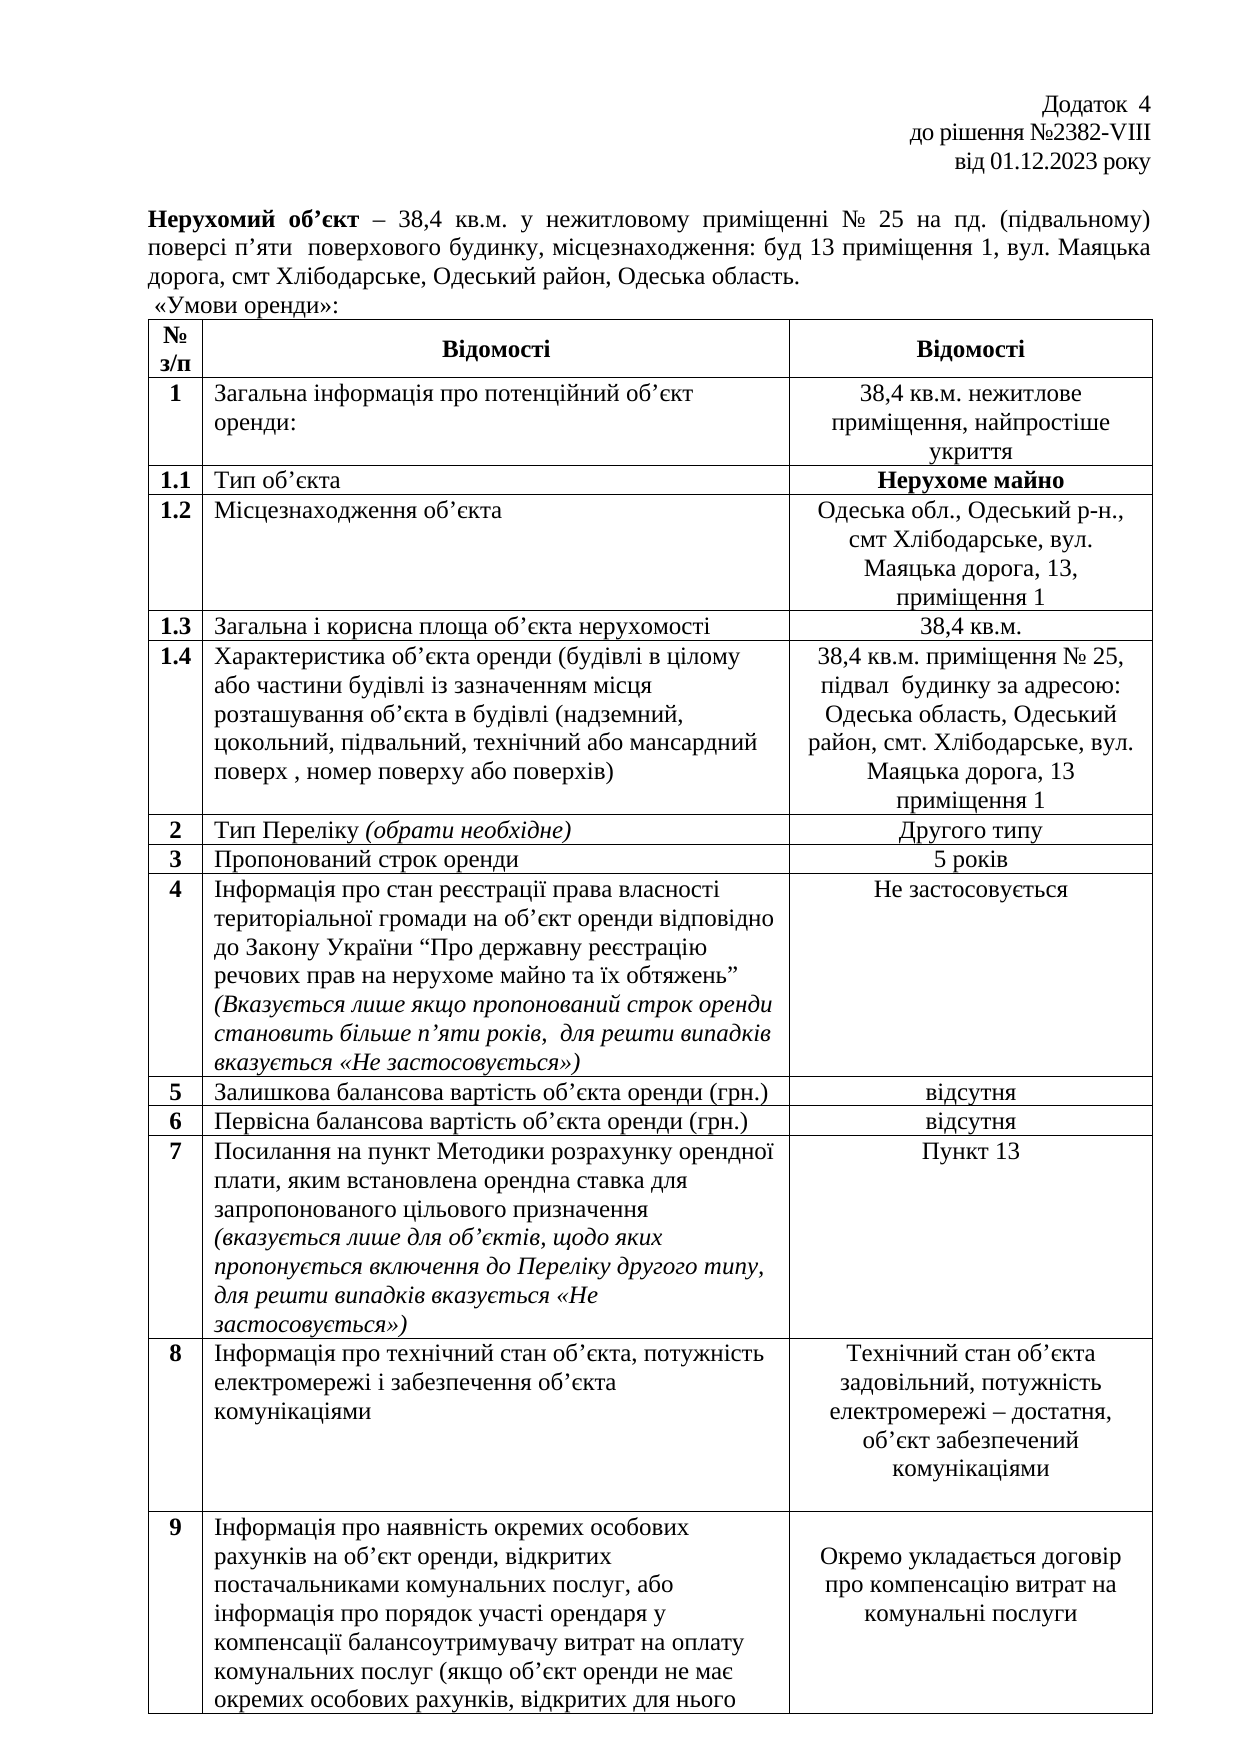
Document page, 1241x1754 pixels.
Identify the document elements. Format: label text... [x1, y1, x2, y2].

text «Умови оренди»: [148, 290, 1152, 319]
table_cell 9 [149, 1512, 202, 1713]
table_cell Одеська обл., Одеський р-н., смт Хлібодарське, вул. Маяцька дорога, 13, приміщення 1 [790, 495, 1152, 610]
table_cell 2 [149, 815, 202, 843]
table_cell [790, 1512, 1152, 1713]
table_cell Пункт 13 [790, 1136, 1152, 1337]
table_cell 38,4 кв.м. нежитлове приміщення, найпростіше укриття [790, 378, 1152, 464]
table_cell Тип об’єкта [203, 466, 789, 494]
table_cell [203, 1512, 789, 1713]
table_cell відсутня [790, 1077, 1152, 1105]
table_header Відомості [790, 320, 1152, 377]
table_cell Не застосовується [790, 874, 1152, 1076]
table_cell Інформація про стан реєстрації права власності територіальної громади на об’єкт оренди відповідно до Закону України “Про державну реєстрацію речових прав на нерухоме майно та їх обтяжень” (Вказується лише якщо пропонований строк оренди становить більше п’яти років, для решти випадків вказується «Не застосовується») [203, 874, 789, 1076]
table_cell Другого типу [790, 815, 1152, 843]
table_cell Пропонований строк оренди [203, 845, 789, 873]
table_cell 5 років [790, 845, 1152, 873]
table_header Відомості [203, 320, 789, 377]
text від 01.12.2023 року [842, 146, 1152, 175]
table_cell 6 [149, 1106, 202, 1135]
text Додаток 4 [148, 89, 1152, 117]
table_cell 3 [149, 845, 202, 873]
table_cell Інформація про технічний стан об’єкта, потужність електромережі і забезпечення об’єкта комунікаціями [203, 1339, 789, 1511]
table_cell відсутня [790, 1106, 1152, 1135]
table_cell Характеристика об’єкта оренди (будівлі в цілому або частини будівлі із зазначенням місця розташування об’єкта в будівлі (надземний, цокольний, підвальний, технічний або мансардний поверх , номер поверху або поверхів) [203, 641, 789, 814]
table_cell 7 [149, 1136, 202, 1337]
table_cell 1.4 [149, 641, 202, 814]
text до рішення №2382-VІІІ [842, 117, 1152, 146]
table_cell 1.3 [149, 611, 202, 640]
table_cell Загальна інформація про потенційний об’єкт оренди: [203, 378, 789, 464]
table_cell Залишкова балансова вартість об’єкта оренди (грн.) [203, 1077, 789, 1105]
table_cell 1.1 [149, 466, 202, 494]
table_cell Загальна і корисна площа об’єкта нерухомості [203, 611, 789, 640]
table_cell Місцезнаходження об’єкта [203, 495, 789, 610]
table_cell 4 [149, 874, 202, 1076]
table_cell Нерухоме майно [790, 466, 1152, 494]
table_cell 8 [149, 1339, 202, 1511]
table_cell 38,4 кв.м. [790, 611, 1152, 640]
table_cell Технічний стан об’єкта задовільний, потужність електромережі – достатня, об’єкт забезпечений комунікаціями [790, 1339, 1152, 1511]
table_header № з/п [149, 320, 202, 377]
table_cell Тип Переліку (обрати необхідне) [203, 815, 789, 843]
table_cell Посилання на пункт Методики розрахунку орендної плати, яким встановлена орендна ставка для запропонованого цільового призначення (вказується лише для об’єктів, щодо яких пропонується включення до Переліку другого типу, для решти випадків вказується «Не застосовується») [203, 1136, 789, 1337]
table_cell 1 [149, 378, 202, 464]
text Нерухомий об’єкт – 38,4 кв.м. у нежитловому приміщенні № 25 на пд. (підвальному) поверсі п’яти поверхового будинку, місцезнаходження: буд 13 приміщення 1, вул. Маяцька дорога, смт Хлібодарське, Одеський район, Одеська область. [148, 204, 1152, 290]
table_cell 1.2 [149, 495, 202, 610]
table_cell 5 [149, 1077, 202, 1105]
table_cell Первісна балансова вартість об’єкта оренди (грн.) [203, 1106, 789, 1135]
table_cell 38,4 кв.м. приміщення № 25, підвал будинку за адресою: Одеська область, Одеський район, смт. Хлібодарське, вул. Маяцька дорога, 13 приміщення 1 [790, 641, 1152, 814]
